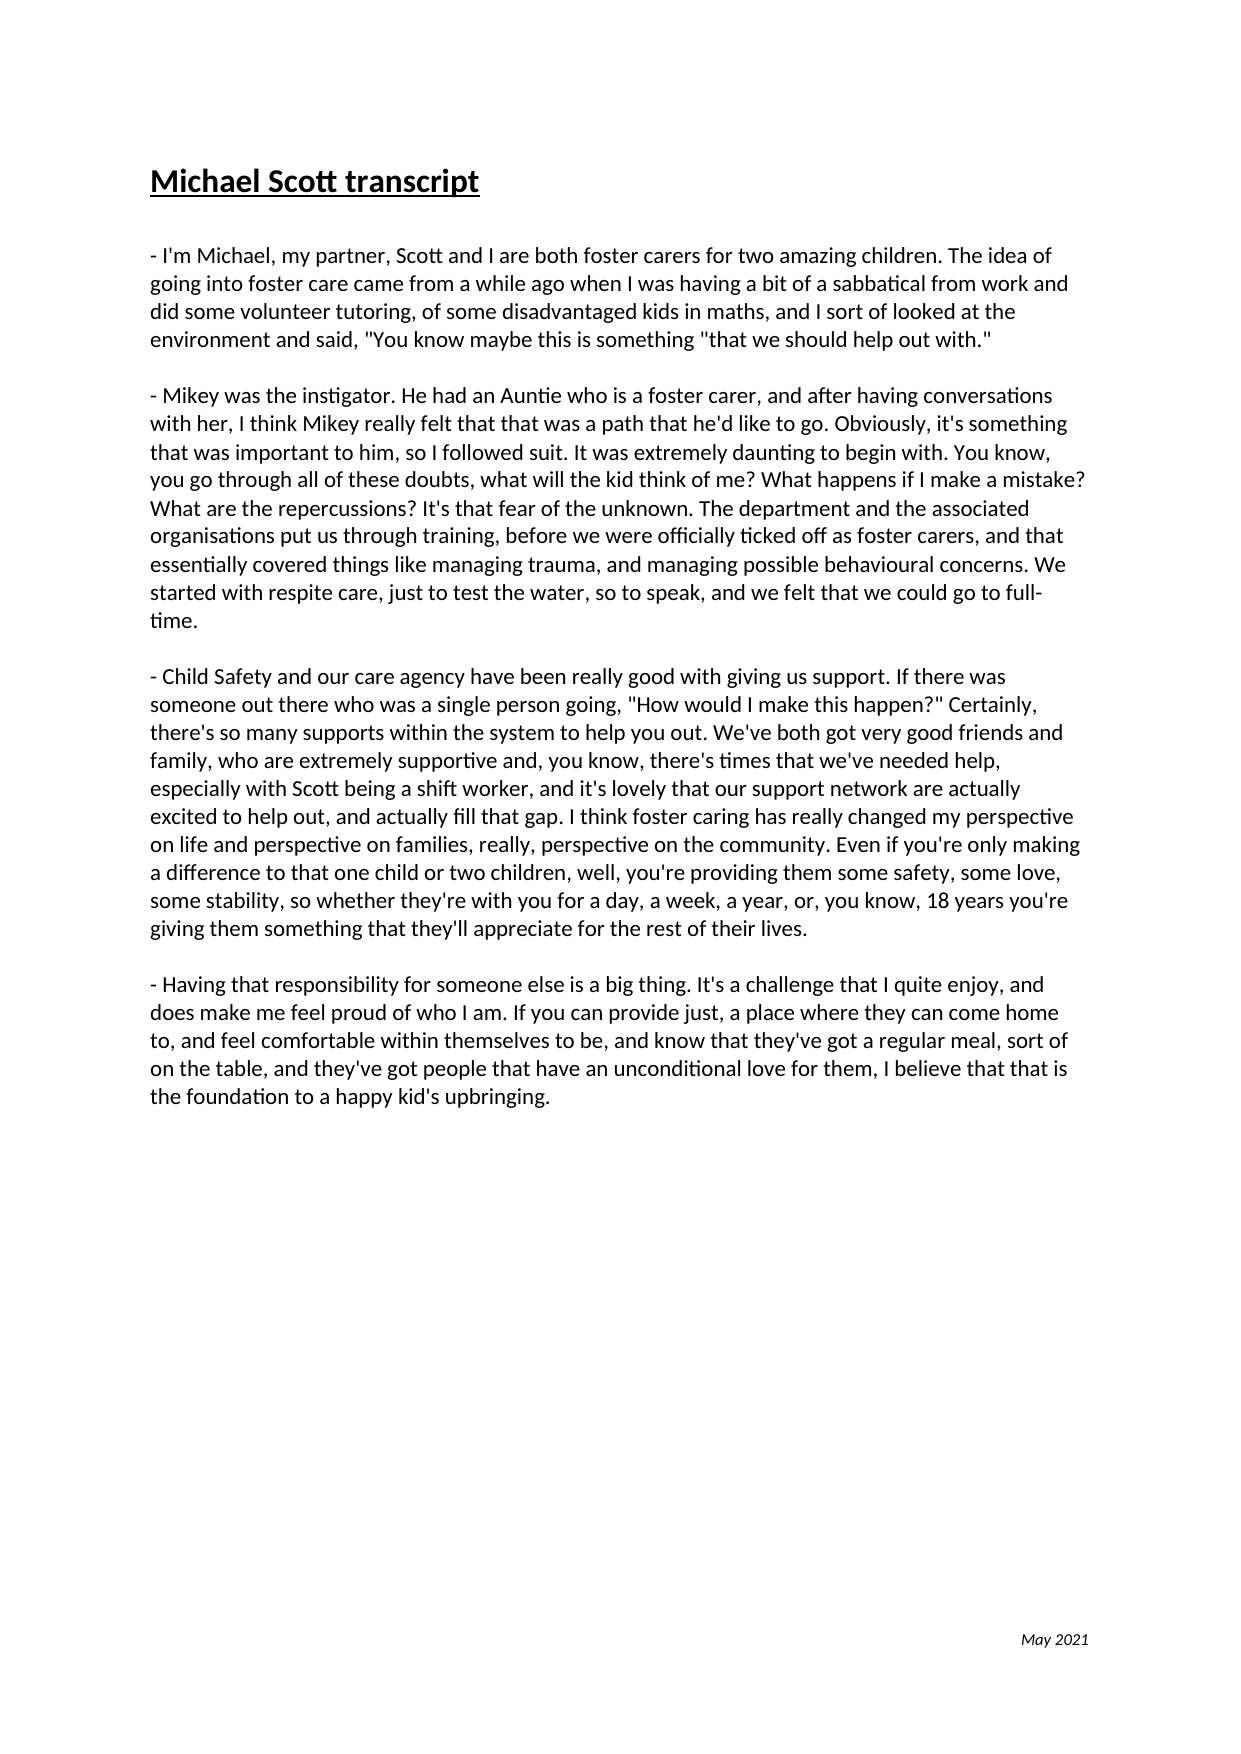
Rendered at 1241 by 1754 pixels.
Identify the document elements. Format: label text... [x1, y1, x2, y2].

text - I'm Michael, my partner, Scott and I are both foster carers for two amazing children. The idea of going into foster care came from a while ago when I was having a bit of a sabbatical from work and did some volunteer tutoring, of some disadvantaged kids in maths, and I sort of looked at the environment and said, "You know maybe this is something "that we should help out with." [150, 241, 1090, 353]
text Michael Scott transcript [150, 160, 1090, 201]
text - Child Safety and our care agency have been really good with giving us support. If there was someone out there who was a single person going, "How would I make this happen?" Certainly, there's so many supports within the system to help you out. We've both got very good friends and family, who are extremely supportive and, you know, there's times that we've needed help, especially with Scott being a shift worker, and it's lovely that our support network are actually excited to help out, and actually fill that gap. I think foster caring has really changed my perspective on life and perspective on families, really, perspective on the community. Even if you're only making a difference to that one child or two children, well, you're providing them some safety, some love, some stability, so whether they're with you for a day, a week, a year, or, you know, 18 years you're giving them something that they'll appreciate for the rest of their lives. [150, 662, 1090, 942]
text - Mikey was the instigator. He had an Auntie who is a foster carer, and after having conversations with her, I think Mikey really felt that that was a path that he'd like to go. Obviously, it's something that was important to him, so I followed suit. It was extremely daunting to begin with. You know, you go through all of these doubts, what will the kid think of me? What happens if I make a mistake? What are the repercussions? It's that fear of the unknown. The department and the associated organisations put us through training, before we were officially ticked off as foster carers, and that essentially covered things like managing trauma, and managing possible behavioural concerns. We started with respite care, just to test the water, so to speak, and we felt that we could go to full-time. [150, 382, 1090, 634]
text - Having that responsibility for someone else is a big thing. It's a challenge that I quite enjoy, and does make me feel proud of who I am. If you can provide just, a place where they can come home to, and feel comfortable within themselves to be, and know that they've got a regular meal, sort of on the table, and they've got people that have an unconditional love for them, I believe that that is the foundation to a happy kid's upbringing. [150, 970, 1090, 1110]
